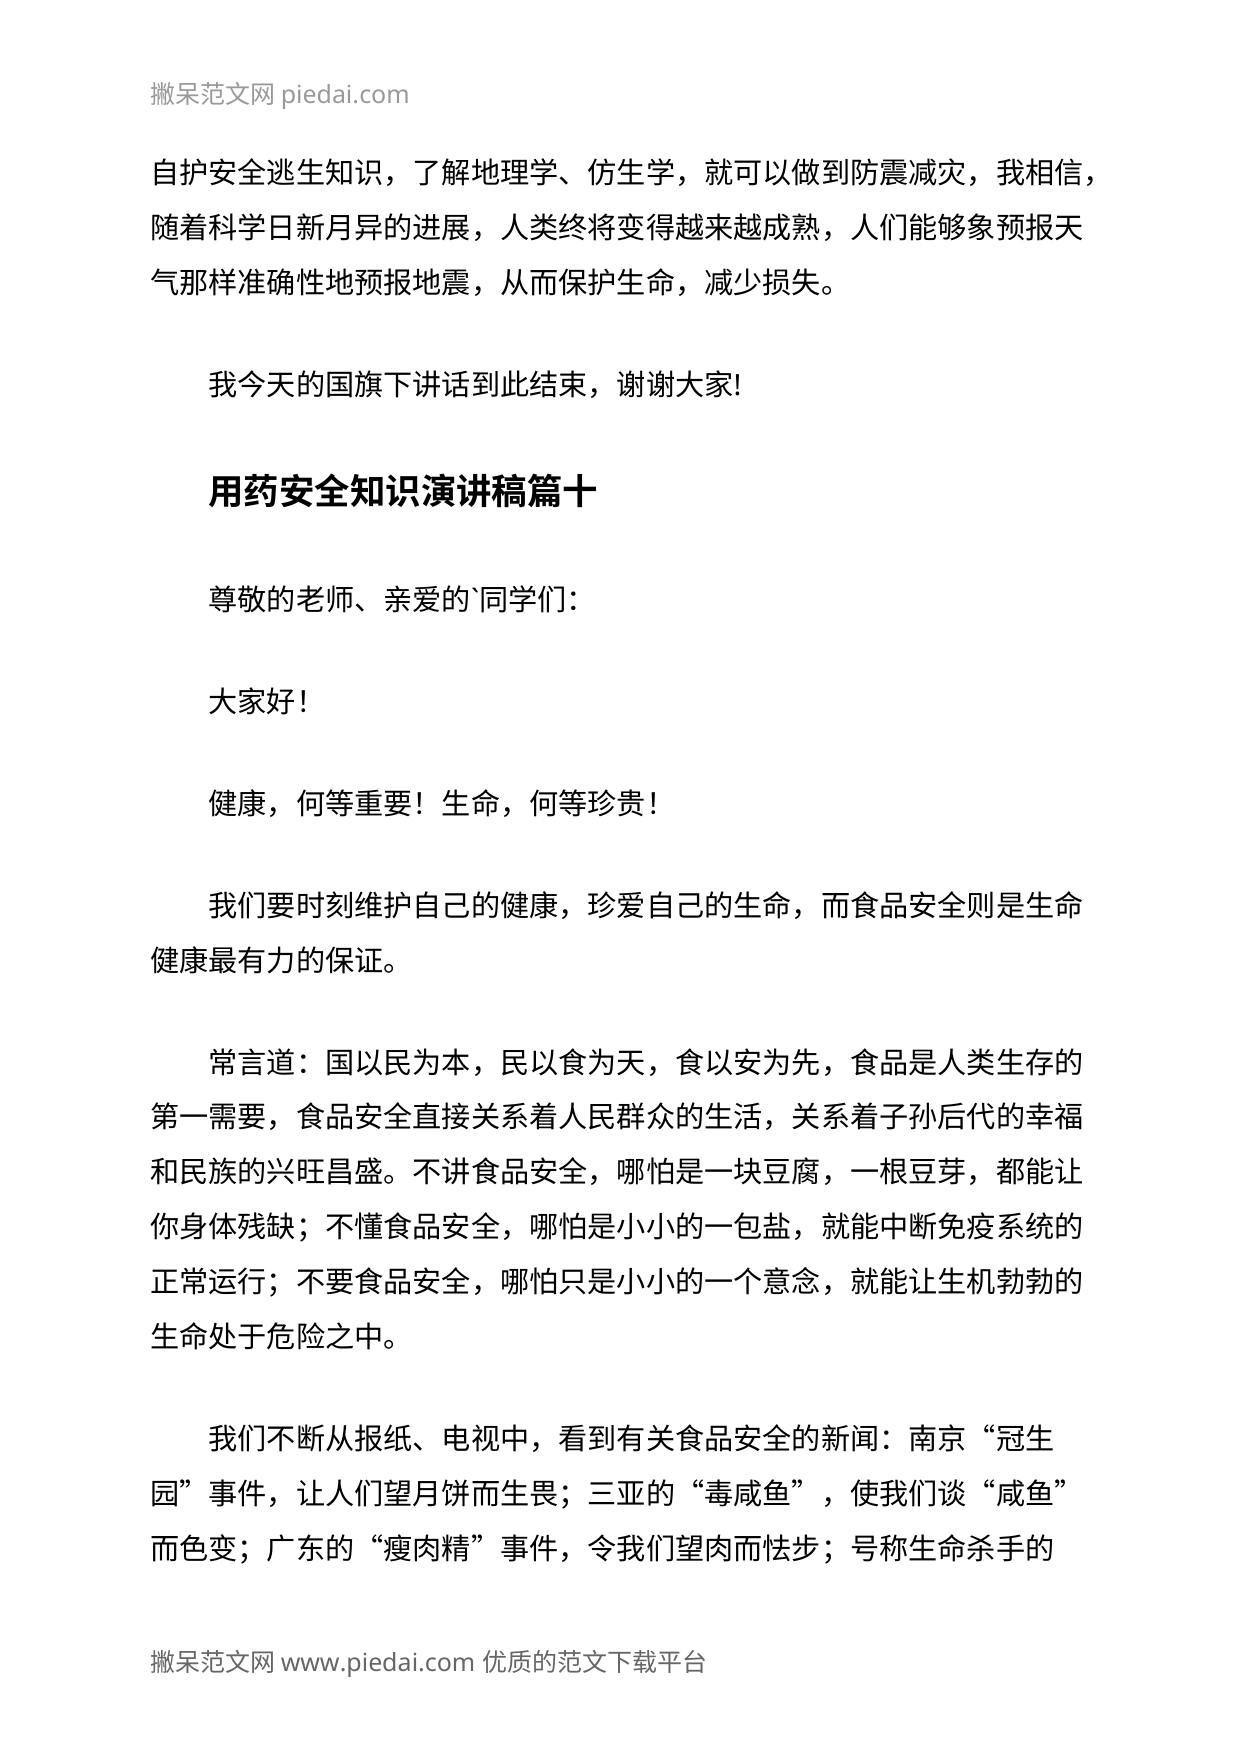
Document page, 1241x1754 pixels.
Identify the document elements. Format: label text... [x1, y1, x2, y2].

text 尊敬的老师、亲爱的`同学们： [150, 577, 1090, 619]
text 用药安全知识演讲稿篇十 [150, 463, 1090, 515]
text 大家好！ [150, 679, 1090, 721]
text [150, 150, 1090, 302]
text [150, 1415, 1090, 1567]
text 常言道：国以民为本，民以食为天，食以安为先，食品是人类生存的第一需要，食品安全直接关系着人民群众的生活，关系着子孙后代的幸福和民族的兴旺昌盛。不讲食品安全，哪怕是一块豆腐，一根豆芽，都能让你身体残缺；不懂食品安全，哪怕是小小的一包盐，就能中断免疫系统的正常运行；不要食品安全，哪怕只是小小的一个意念，就能让生机勃勃的生命处于危险之中。 [150, 1039, 1090, 1356]
text 我今天的国旗下讲话到此结束，谢谢大家! [150, 362, 1090, 404]
text 我们要时刻维护自己的健康，珍爱自己的生命，而食品安全则是生命健康最有力的保证。 [150, 882, 1090, 980]
text 健康，何等重要！生命，何等珍贵！ [150, 781, 1090, 823]
